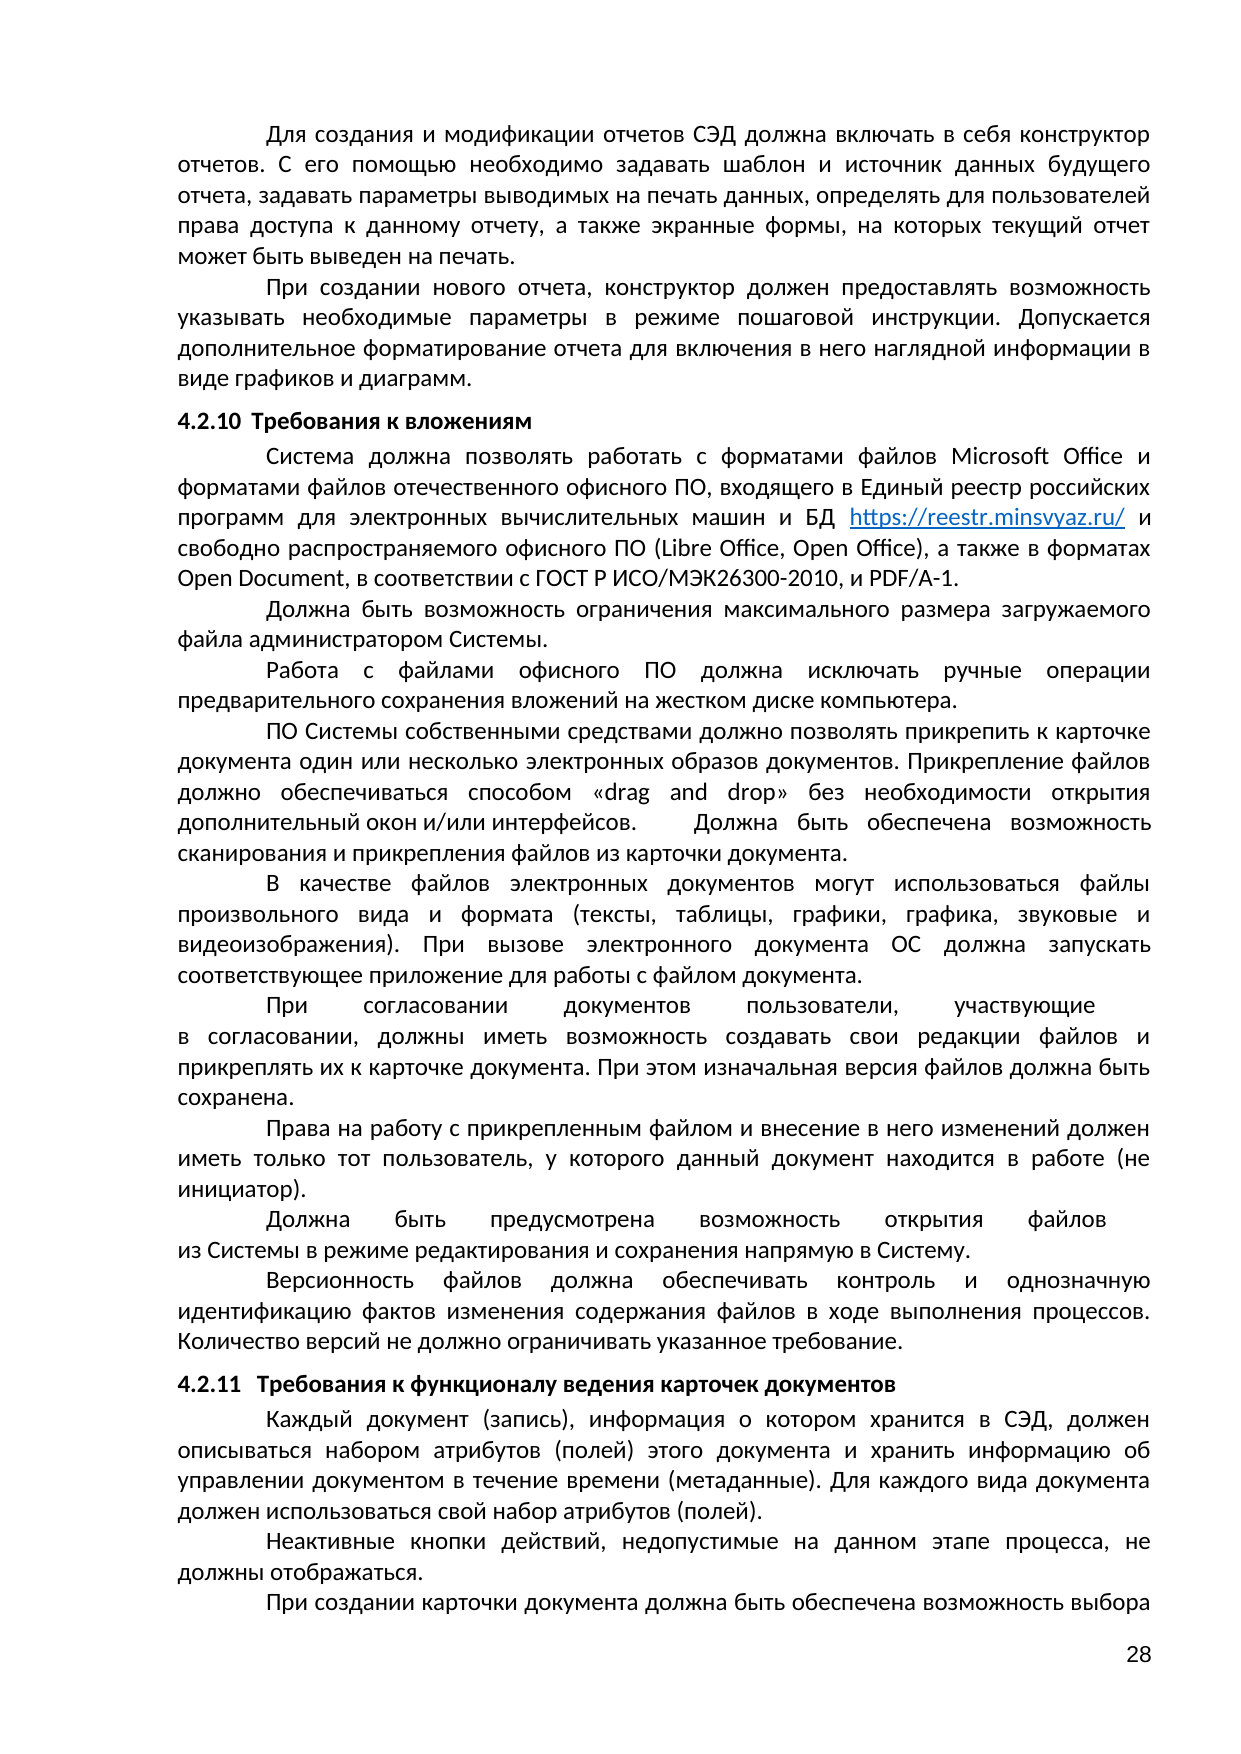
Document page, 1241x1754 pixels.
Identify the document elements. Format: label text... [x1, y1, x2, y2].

subtitle Требования к вложениям [177, 405, 1152, 436]
text Неактивные кнопки действий, недопустимые на данном этапе процесса, не должны отображаться. [177, 1526, 1152, 1587]
text При создании нового отчета, конструктор должен предоставлять возможность указывать необходимые параметры в режиме пошаговой инструкции. Допускается дополнительное форматирование отчета для включения в него наглядной информации в виде графиков и диаграмм. [177, 271, 1152, 393]
text Должна быть предусмотрена возможность открытия файлов из Системы в режиме редактирования и сохранения напрямую в Систему. [177, 1203, 1152, 1264]
text Каждый документ (запись), информация о котором хранится в СЭД, должен описываться набором атрибутов (полей) этого документа и хранить информацию об управлении документом в течение времени (метаданные). Для каждого вида документа должен использоваться свой набор атрибутов (полей). [177, 1403, 1152, 1526]
text Должна быть возможность ограничения максимального размера загружаемого файла администратором Системы. [177, 593, 1152, 654]
text Работа с файлами офисного ПО должна исключать ручные операции предварительного сохранения вложений на жестком диске компьютера. [177, 654, 1152, 715]
text Для создания и модификации отчетов СЭД должна включать в себя конструктор отчетов. С его помощью необходимо задавать шаблон и источник данных будущего отчета, задавать параметры выводимых на печать данных, определять для пользователей права доступа к данному отчету, а также экранные формы, на которых текущий отчет может быть выведен на печать. [177, 118, 1152, 271]
text В качестве файлов электронных документов могут использоваться файлы произвольного вида и формата (тексты, таблицы, графики, графика, звуковые и видеоизображения). При вызове электронного документа ОС должна запускать соответствующее приложение для работы с файлом документа. [177, 868, 1152, 990]
text При согласовании документов пользователи, участвующие в согласовании, должны иметь возможность создавать свои редакции файлов и прикреплять их к карточке документа. При этом изначальная версия файлов должна быть сохранена. [177, 990, 1152, 1112]
subtitle Требования к функционалу ведения карточек документов [177, 1368, 1152, 1399]
text Система должна позволять работать с форматами файлов Microsoft Office и форматами файлов отечественного офисного ПО, входящего в Единый реестр российских программ для электронных вычислительных машин и БД https://reestr.minsvyaz.ru/ и свободно распространяемого офисного ПО (Libre Office, Open Office), а также в форматах Open Document, в соответствии с ГОСТ Р ИСО/МЭК26300-2010, и PDF/A-1. [177, 440, 1152, 593]
text ПО Системы собственными средствами должно позволять прикрепить к карточке документа один или несколько электронных образов документов. Прикрепление файлов должно обеспечиваться способом «drag and drop» без необходимости открытия дополнительный окон и/или интерфейсов. Должна быть обеспечена возможность сканирования и прикрепления файлов из карточки документа. [177, 715, 1152, 868]
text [177, 1587, 1152, 1617]
text Права на работу с прикрепленным файлом и внесение в него изменений должен иметь только тот пользователь, у которого данный документ находится в работе (не инициатор). [177, 1112, 1152, 1203]
text Версионность файлов должна обеспечивать контроль и однозначную идентификацию фактов изменения содержания файлов в ходе выполнения процессов. Количество версий не должно ограничивать указанное требование. [177, 1264, 1152, 1356]
